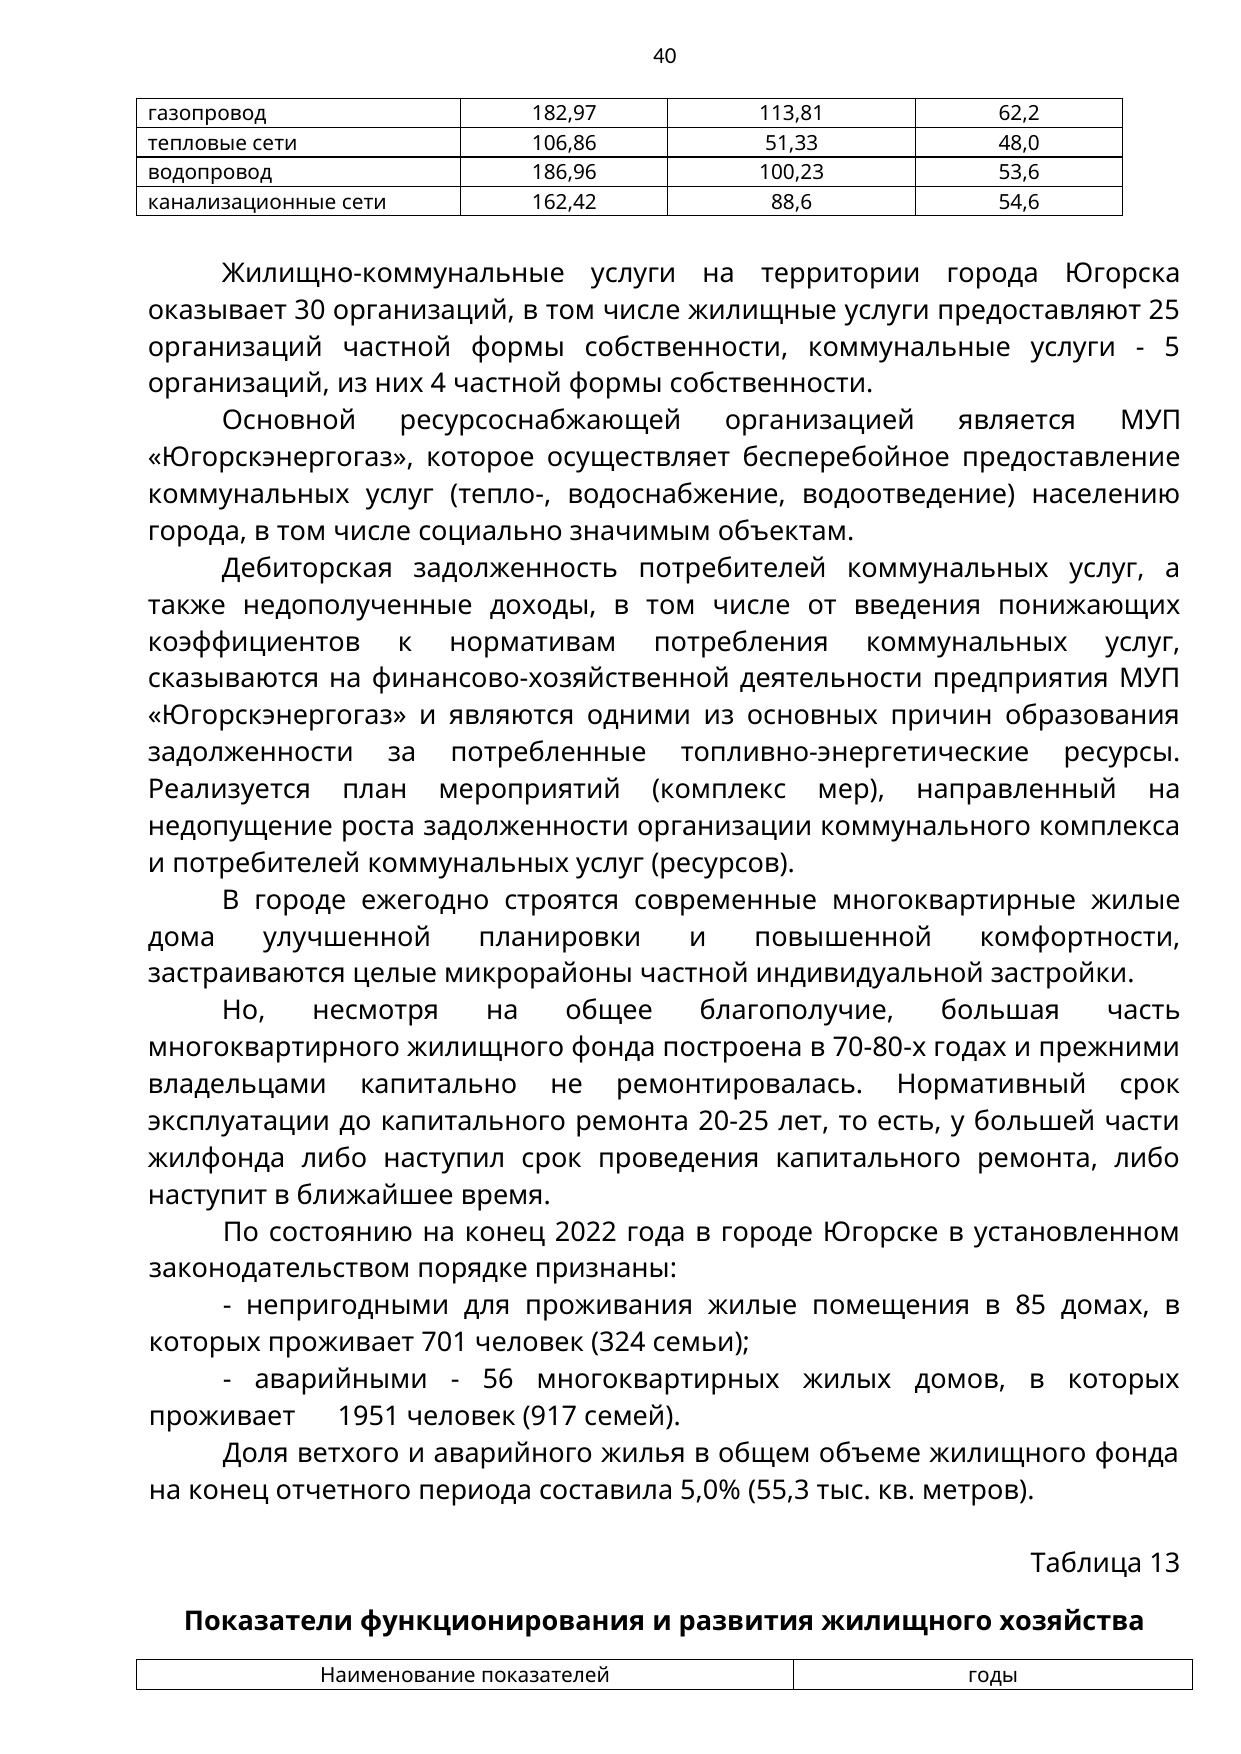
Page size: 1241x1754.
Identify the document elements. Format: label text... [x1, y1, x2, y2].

table_cell 186,96 [461, 158, 667, 186]
text - непригодными для проживания жилые помещения в 85 домах, в которых проживает 701 человек (324 семьи); [149, 1286, 1181, 1359]
text По состоянию на конец 2022 года в городе Югорске в установленном законодательством порядке признаны: [149, 1212, 1181, 1286]
table_cell 54,6 [916, 187, 1122, 215]
table_cell канализационные сети [137, 187, 460, 215]
table_cell 106,86 [461, 128, 667, 156]
table_header годы [794, 1660, 1192, 1689]
text Жилищно-коммунальные услуги на территории города Югорска оказывает 30 организаций, в том числе жилищные услуги предоставляют 25 организаций частной формы собственности, коммунальные услуги - 5 организаций, из них 4 частной формы собственности. [148, 253, 1181, 401]
table_cell 182,97 [461, 99, 667, 127]
table_cell водопровод [137, 158, 460, 186]
text Доля ветхого и аварийного жилья в общем объеме жилищного фонда на конец отчетного периода составила 5,0% (55,3 тыс. кв. метров). [149, 1433, 1180, 1507]
text Но, несмотря на общее благополучие, большая часть многоквартирного жилищного фонда построена в 70-80-х годах и прежними владельцами капитально не ремонтировалась. Нормативный срок эксплуатации до капитального ремонта 20-25 лет, то есть, у большей части жилфонда либо наступил срок проведения капитального ремонта, либо наступит в ближайшее время. [148, 991, 1181, 1212]
table_cell 48,0 [916, 128, 1122, 156]
table_cell 100,23 [668, 158, 915, 186]
table_cell 53,6 [916, 158, 1122, 186]
table_cell 113,81 [668, 99, 915, 127]
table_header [137, 1660, 793, 1689]
table_cell 88,6 [668, 187, 915, 215]
text Дебиторская задолженность потребителей коммунальных услуг, а также недополученные доходы, в том числе от введения понижающих коэффициентов к нормативам потребления коммунальных услуг, сказываются на финансово-хозяйственной деятельности предприятия МУП «Югорскэнергогаз» и являются одними из основных причин образования задолженности за потребленные топливно-энергетические ресурсы. Реализуется план мероприятий (комплекс мер), направленный на недопущение роста задолженности организации коммунального комплекса и потребителей коммунальных услуг (ресурсов). [148, 548, 1181, 880]
text Показатели функционирования и развития жилищного хозяйства [148, 1602, 1181, 1638]
table_cell тепловые сети [137, 128, 460, 156]
table_cell газопровод [137, 99, 460, 127]
text Таблица 13 [149, 1544, 1180, 1581]
text Основной ресурсоснабжающей организацией является МУП «Югорскэнергогаз», которое осуществляет бесперебойное предоставление коммунальных услуг (тепло-, водоснабжение, водоотведение) населению города, в том числе социально значимым объектам. [148, 401, 1181, 548]
table_cell 51,33 [668, 128, 915, 156]
text - аварийными - 56 многоквартирных жилых домов, в которых проживает 1951 человек (917 семей). [149, 1359, 1181, 1433]
table_cell 162,42 [461, 187, 667, 215]
text В городе ежегодно строятся современные многоквартирные жилые дома улучшенной планировки и повышенной комфортности, застраиваются целые микрорайоны частной индивидуальной застройки. [148, 880, 1181, 991]
table_cell 62,2 [916, 99, 1122, 127]
